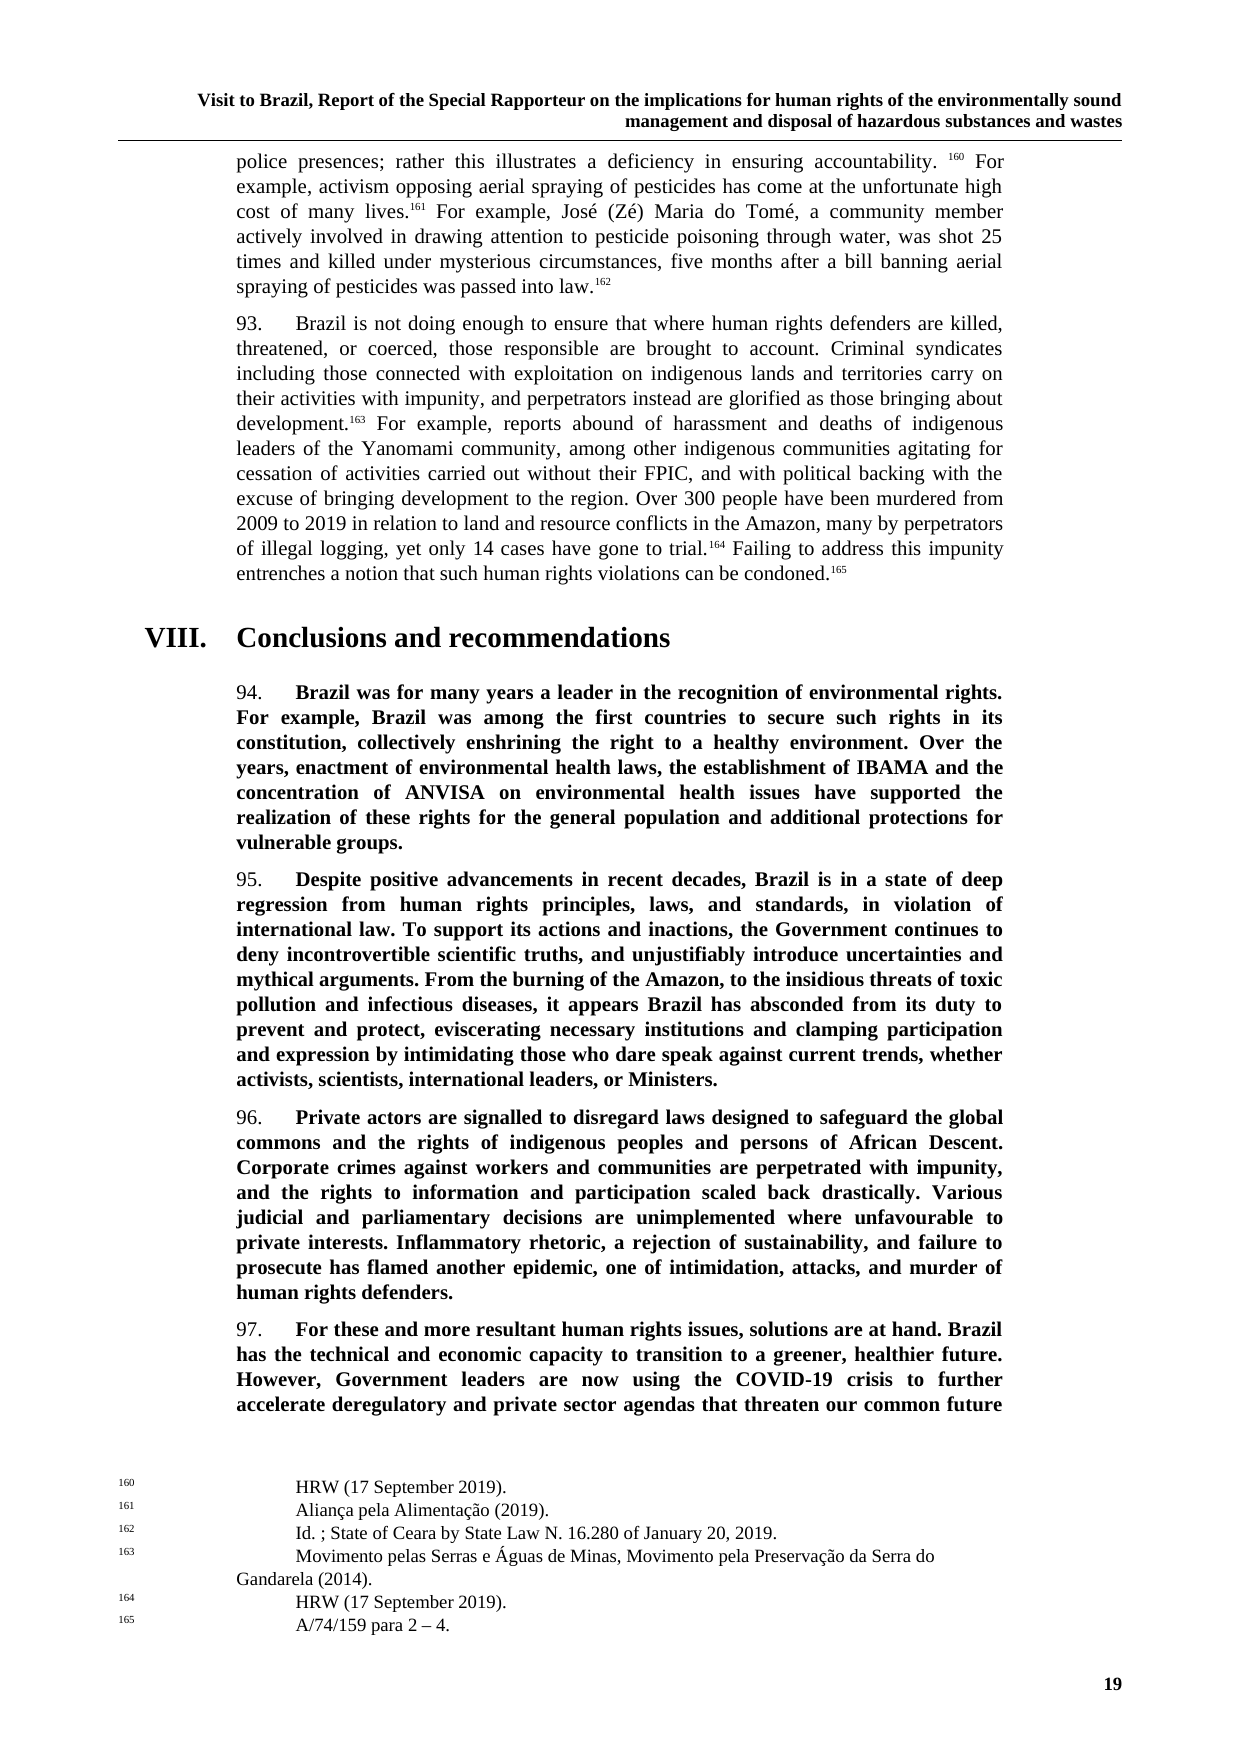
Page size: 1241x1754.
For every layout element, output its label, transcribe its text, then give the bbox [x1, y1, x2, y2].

list Despite positive advancements in recent decades, Brazil is in a state of deep regression from human rights principles, laws, and standards, in violation of international law. To support its actions and inactions, the Government continues to deny incontrovertible scientific truths, and unjustifiably introduce uncertainties and mythical arguments. From the burning of the Amazon, to the insidious threats of toxic pollution and infectious diseases, it appears Brazil has absconded from its duty to prevent and protect, eviscerating necessary institutions and clamping participation and expression by intimidating those who dare speak against current trends, whether activists, scientists, international leaders, or Ministers. [236, 866, 1004, 1091]
text VIII. Conclusions and recommendations [118, 623, 1004, 654]
list Brazil was for many years a leader in the recognition of environmental rights. For example, Brazil was among the first countries to secure such rights in its constitution, collectively enshrining the right to a healthy environment. Over the years, enactment of environmental health laws, the establishment of IBAMA and the concentration of ANVISA on environmental health issues have supported the realization of these rights for the general population and additional protections for vulnerable groups. [236, 679, 1004, 854]
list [236, 148, 1004, 298]
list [236, 1316, 1004, 1416]
list Brazil is not doing enough to ensure that where human rights defenders are killed, threatened, or coerced, those responsible are brought to account. Criminal syndicates including those connected with exploitation on indigenous lands and territories carry on their activities with impunity, and perpetrators instead are glorified as those bringing about development. For example, reports abound of harassment and deaths of indigenous leaders of the Yanomami community, among other indigenous communities agitating for cessation of activities carried out without their FPIC, and with political backing with the excuse of bringing development to the region. Over 300 people have been murdered from 2009 to 2019 in relation to land and resource conflicts in the Amazon, many by perpetrators of illegal logging, yet only 14 cases have gone to trial. Failing to address this impunity entrenches a notion that such human rights violations can be condoned. [236, 310, 1004, 585]
list Private actors are signalled to disregard laws designed to safeguard the global commons and the rights of indigenous peoples and persons of African Descent. Corporate crimes against workers and communities are perpetrated with impunity, and the rights to information and participation scaled back drastically. Various judicial and parliamentary decisions are unimplemented where unfavourable to private interests. Inflammatory rhetoric, a rejection of sustainability, and failure to prosecute has flamed another epidemic, one of intimidation, attacks, and murder of human rights defenders. [236, 1104, 1004, 1304]
